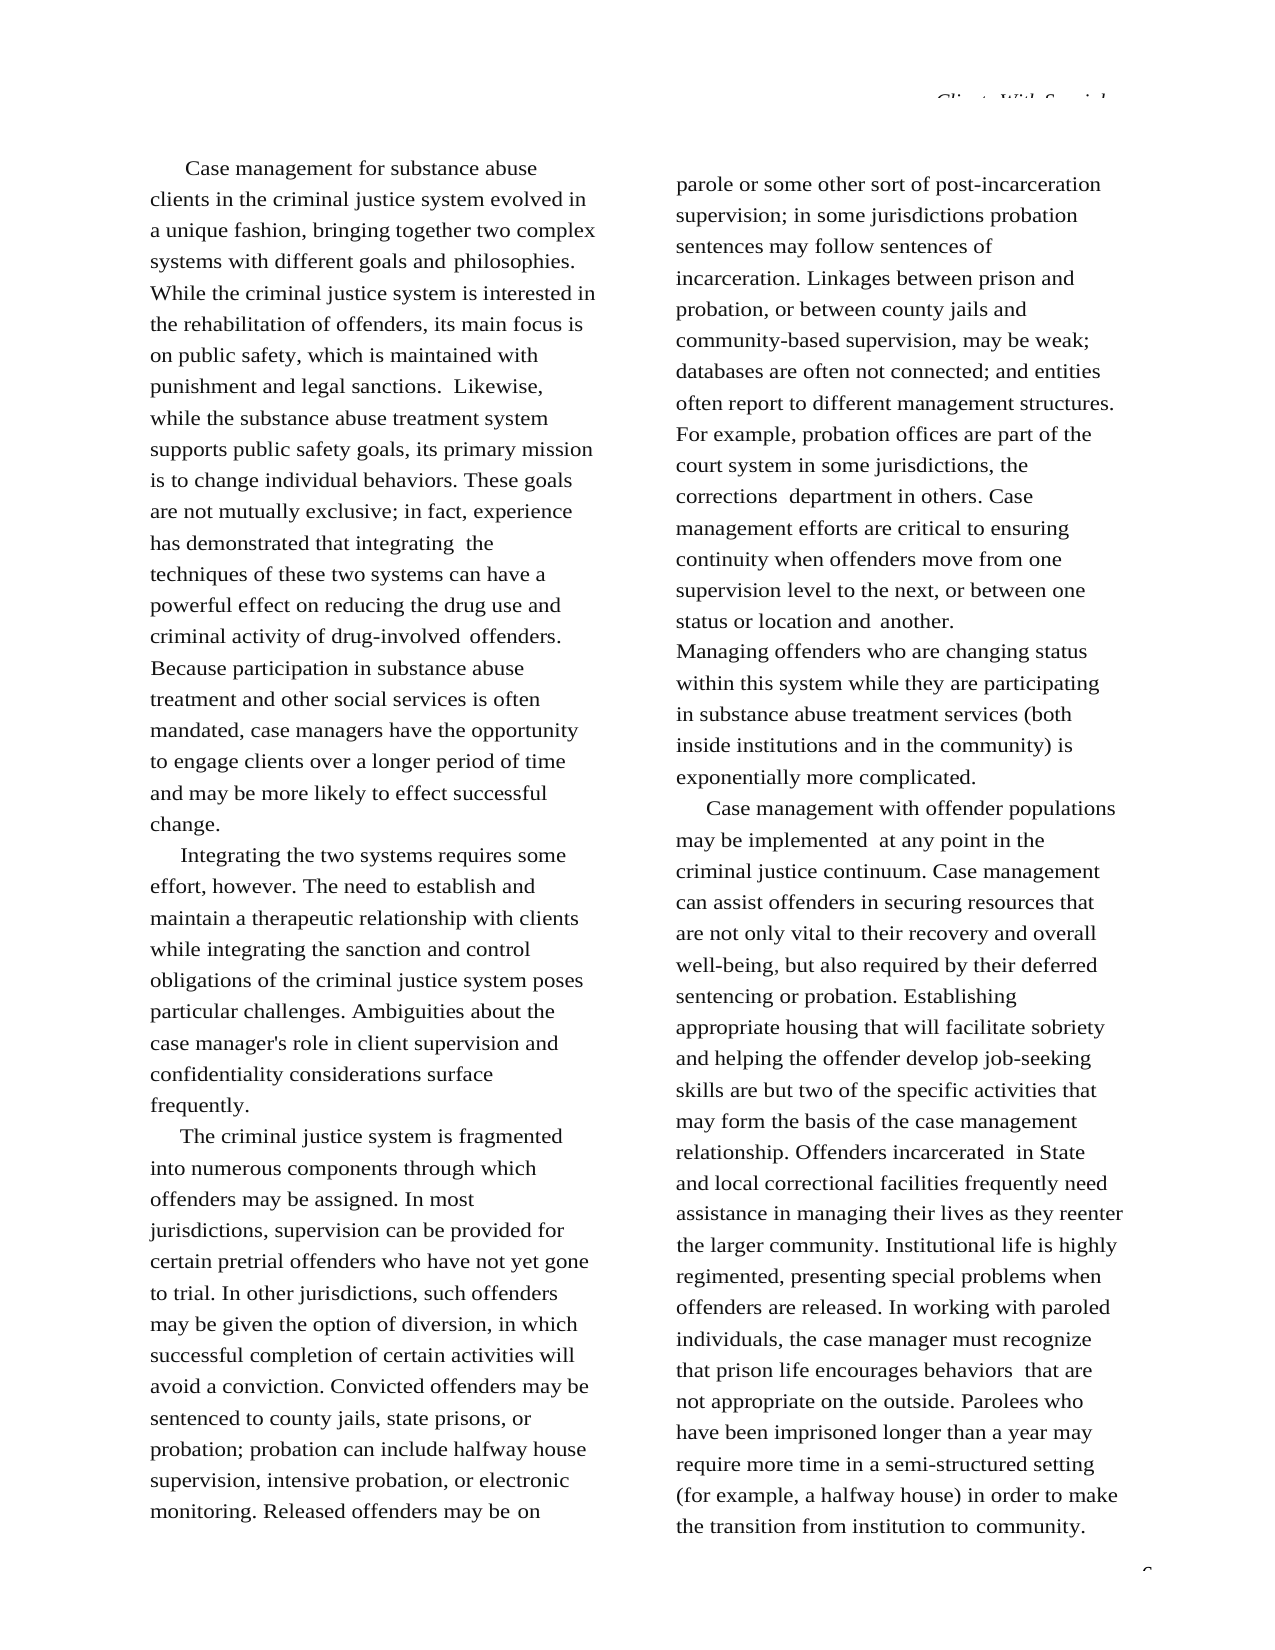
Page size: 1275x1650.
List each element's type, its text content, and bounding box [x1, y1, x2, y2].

text Case management for substance abuse clients in the criminal justice system evolved in a unique fashion, bringing together two complex systems with different goals and philosophies. [150, 156, 599, 273]
text within this system while they are participating in substance abuse treatment services (both inside institutions and in the community) is exponentially more complicated. [676, 671, 1116, 789]
text The criminal justice system is fragmented into numerous components through which offenders may be assigned. In most jurisdictions, supervision can be provided for certain pretrial offenders who have not yet gone to trial. In other jurisdictions, such offenders may be given the option of diversion, in which successful completion of certain activities will avoid a conviction. Convicted offenders may be sentenced to county jails, state prisons, or probation; probation can include halfway house supervision, intensive probation, or electronic monitoring. Released offenders may be on [150, 1124, 593, 1523]
text Case management with offender populations may be implemented at any point in the criminal justice continuum. Case management can assist offenders in securing resources that are not only vital to their recovery and overall well-being, but also required by their deferred sentencing or probation. Establishing appropriate housing that will facilitate sobriety and helping the offender develop job-seeking skills are but two of the specific activities that may form the basis of the case management relationship. Offenders incarcerated in State and local correctional facilities frequently need [676, 796, 1122, 1195]
text parole or some other sort of post-incarceration supervision; in some jurisdictions probation sentences may follow sentences of incarceration. Linkages between prison and probation, or between county jails and community-based supervision, may be weak; databases are often not connected; and entities often report to different management structures. For example, probation offices are part of the court system in some jurisdictions, the corrections department in others. Case management efforts are critical to ensuring continuity when offenders move from one supervision level to the next, or between one status or location and another. [676, 172, 1122, 633]
text While the criminal justice system is interested in the rehabilitation of offenders, its main focus is on public safety, which is maintained with punishment and legal sanctions. Likewise, while the substance abuse treatment system supports public safety goals, its primary mission is to change individual behaviors. These goals are not mutually exclusive; in fact, experience has demonstrated that integrating the techniques of these two systems can have a powerful effect on reducing the drug use and criminal activity of drug-involved offenders. [150, 281, 597, 648]
text Integrating the two systems requires some effort, however. The need to establish and maintain a therapeutic relationship with clients while integrating the sanction and control obligations of the criminal justice system poses particular challenges. Ambiguities about the case manager's role in client supervision and confidentiality considerations surface frequently. [150, 843, 591, 1117]
text the larger community. Institutional life is highly regimented, presenting special problems when offenders are released. In working with paroled individuals, the case manager must recognize that prison life encourages behaviors that are not appropriate on the outside. Parolees who have been imprisoned longer than a year may require more time in a semi-structured setting (for example, a halfway house) in order to make the transition from institution to community. [676, 1233, 1122, 1538]
text Because participation in substance abuse treatment and other social services is often mandated, case managers have the opportunity to engage clients over a longer period of time and may be more likely to effect successful change. [150, 656, 591, 836]
text Managing offenders who are changing status [676, 641, 1154, 663]
text assistance in managing their lives as they reenter [676, 1203, 1154, 1225]
